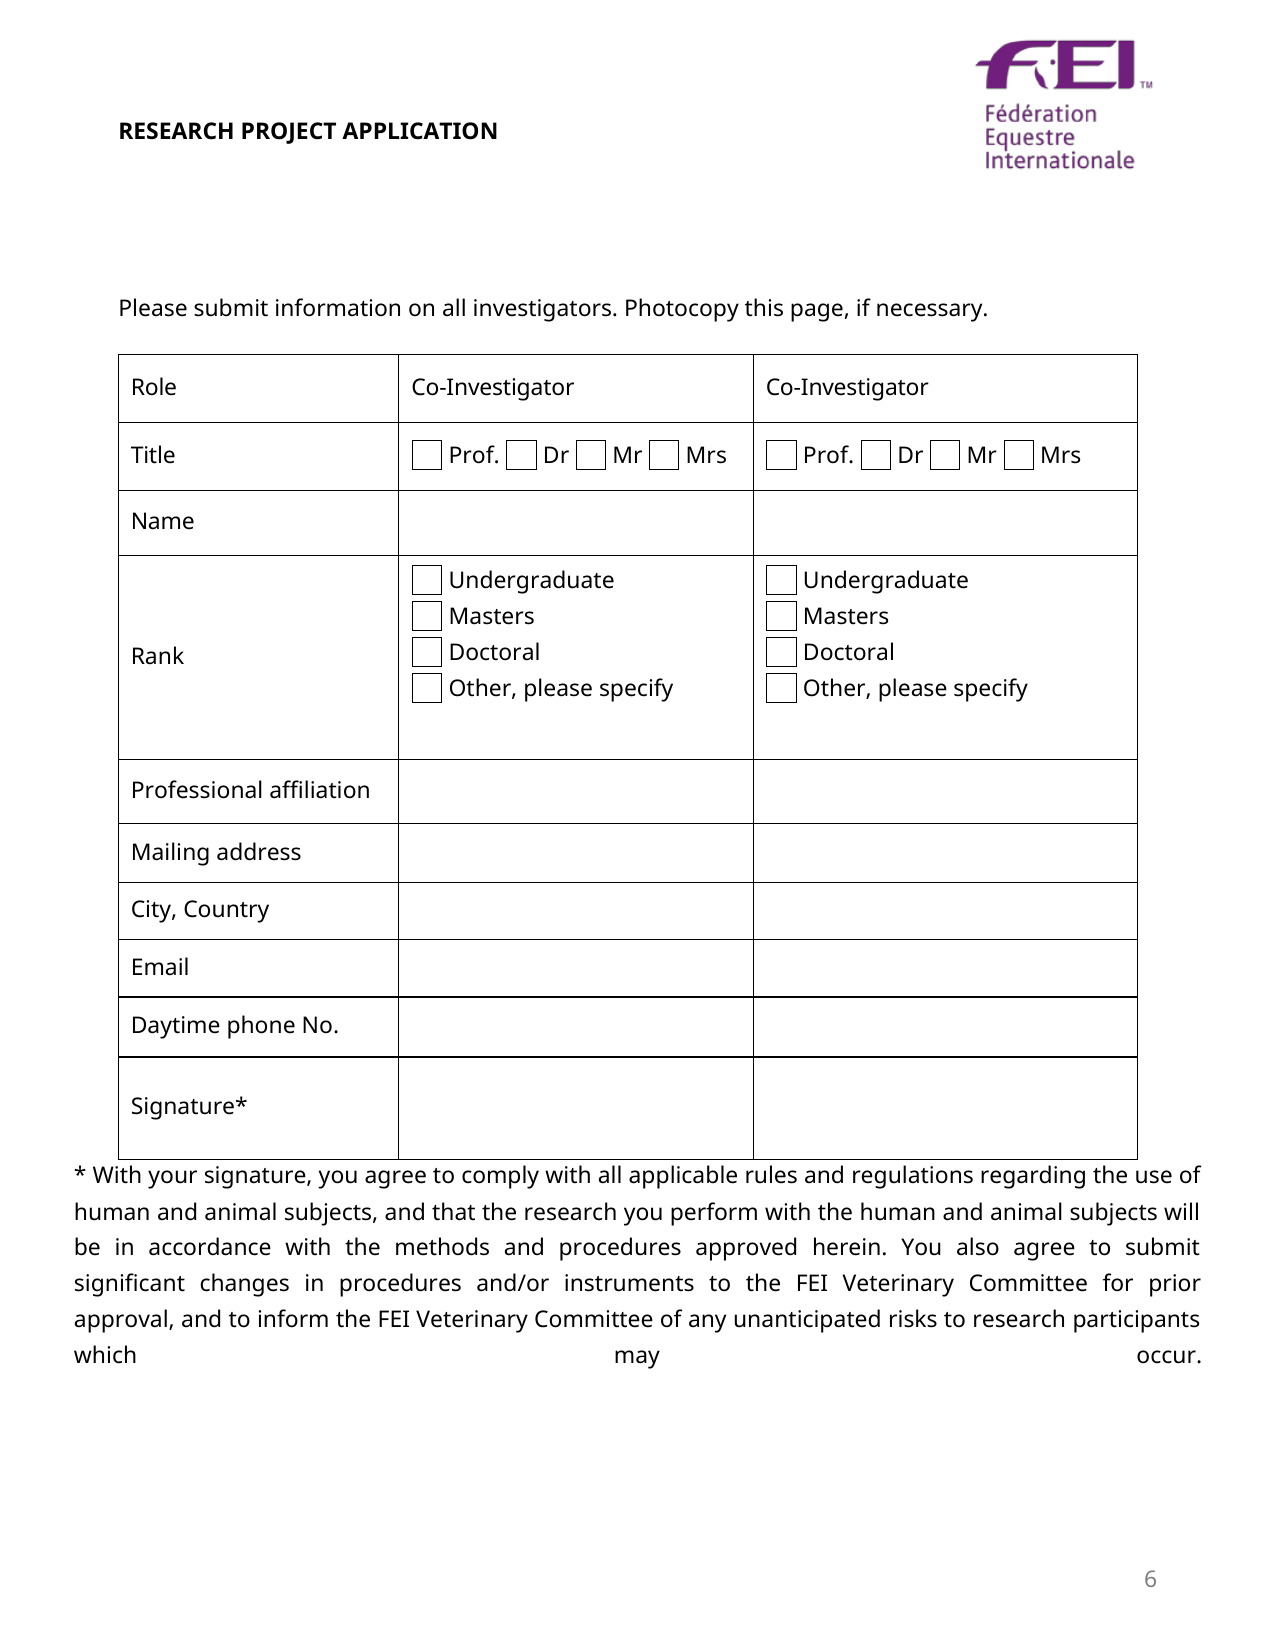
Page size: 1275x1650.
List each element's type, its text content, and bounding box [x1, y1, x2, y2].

table_cell [399, 883, 753, 939]
table_cell [754, 760, 1137, 823]
table_header Co-Investigator [399, 355, 753, 422]
table_cell [399, 760, 753, 823]
table_cell [754, 998, 1137, 1056]
table_header Co-Investigator [754, 355, 1137, 422]
table_cell [399, 940, 753, 996]
table_cell Name [119, 491, 398, 554]
table_cell [754, 883, 1137, 939]
table_cell Signature* [119, 1058, 398, 1158]
table_cell Prof. Dr Mr Mrs [399, 423, 753, 490]
table_cell Undergraduate Masters Doctoral Other, please specify [754, 556, 1137, 759]
table_cell Professional affiliation [119, 760, 398, 823]
table_cell Title [119, 423, 398, 490]
table_header Role [119, 355, 398, 422]
table_cell Email [119, 940, 398, 996]
table_cell [754, 940, 1137, 996]
table_cell Prof. Dr Mr Mrs [754, 423, 1137, 490]
table_cell Daytime phone No. [119, 998, 398, 1056]
picture [954, 19, 1173, 189]
table_cell [399, 1058, 753, 1158]
table_cell [399, 998, 753, 1056]
text Please submit information on all investigators. Photocopy this page, if necessary. [118, 260, 1157, 354]
table_cell [399, 491, 753, 554]
table_cell [754, 1058, 1137, 1158]
table_cell [754, 824, 1137, 882]
table_cell Rank [119, 556, 398, 759]
table_cell Mailing address [119, 824, 398, 882]
table_cell City, Country [119, 883, 398, 939]
table_cell [399, 824, 753, 882]
table_cell Undergraduate Masters Doctoral Other, please specify [399, 556, 753, 759]
table_cell [754, 491, 1137, 554]
text * With your signature, you agree to comply with all applicable rules and regulations regarding the use of human and animal subjects, and that the research you perform with the human and animal subjects will be in accordance with the methods and procedures approved herein. You also agree to submit significant changes in procedures and/or instruments to the FEI Veterinary Committee for prior approval, and to inform the FEI Veterinary Committee of any unanticipated risks to research participants which may occur. [74, 1159, 1202, 1406]
